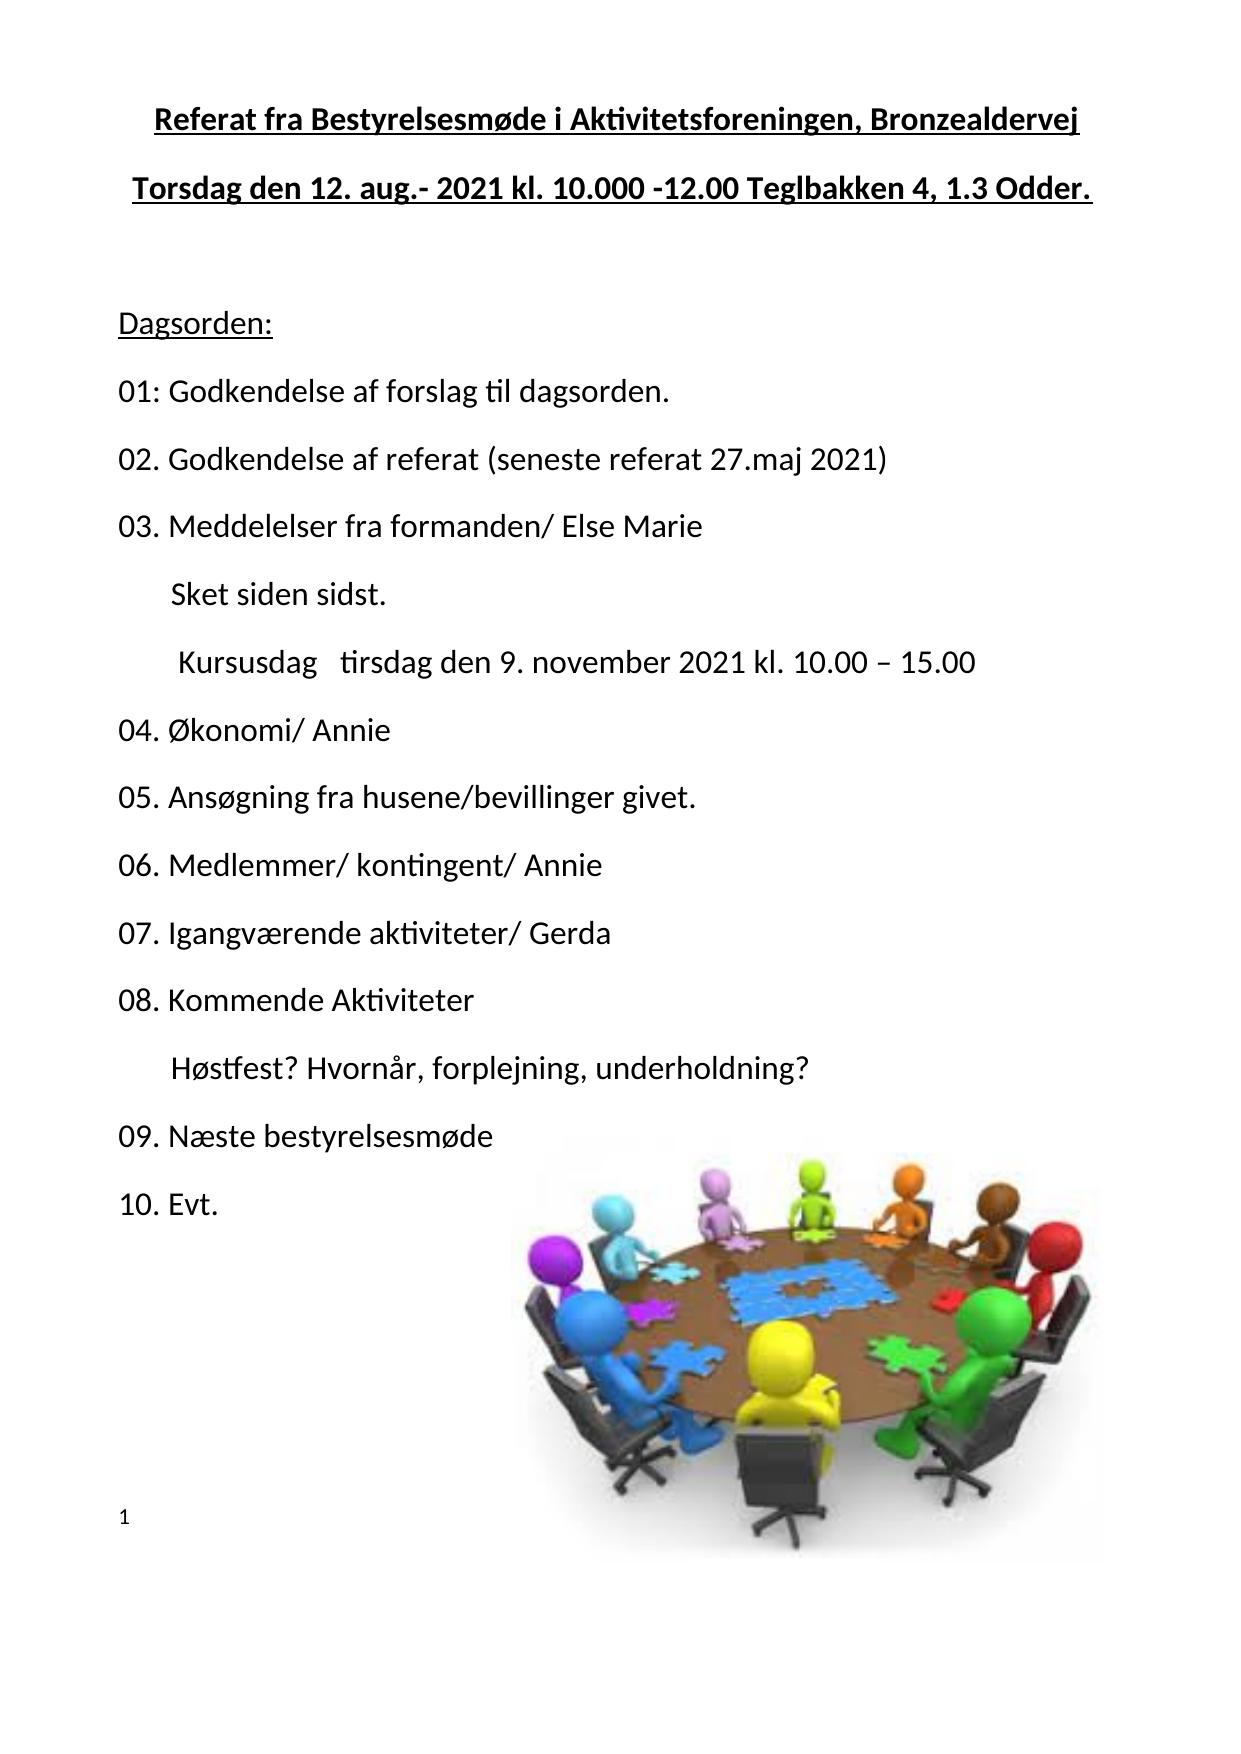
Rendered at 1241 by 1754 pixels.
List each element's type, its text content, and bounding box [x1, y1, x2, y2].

text Sket siden sidst. [118, 573, 1106, 614]
text Høstfest? Hvornår, forplejning, underholdning? [118, 1047, 1106, 1088]
text 02. Godkendelse af referat (seneste referat 27.maj 2021) [118, 438, 1106, 478]
text Dagsorden: [118, 302, 1106, 343]
text 08. Kommende Aktiviteter [118, 979, 1106, 1020]
text 06. Medlemmer/ kontingent/ Annie [118, 844, 1106, 885]
text Referat fra Bestyrelsesmøde i Aktivitetsforeningen, Bronzealdervej [118, 98, 1106, 139]
text 09. Næste bestyrelsesmøde [118, 1115, 1106, 1156]
text 04. Økonomi/ Annie [118, 708, 1106, 749]
text 03. Meddelelser fra formanden/ Else Marie [118, 505, 1106, 546]
text Torsdag den 12. aug.- 2021 kl. 10.000 -12.00 Teglbakken 4, 1.3 Odder. [118, 167, 1106, 208]
text Kursusdag tirsdag den 9. november 2021 kl. 10.00 – 15.00 [118, 641, 1106, 682]
text 10. Evt. [118, 1182, 510, 1223]
picture [510, 1117, 1106, 1563]
text 07. Igangværende aktiviteter/ Gerda [118, 912, 1106, 952]
text 05. Ansøgning fra husene/bevillinger givet. [118, 776, 1106, 817]
text 01: Godkendelse af forslag til dagsorden. [118, 370, 1106, 411]
